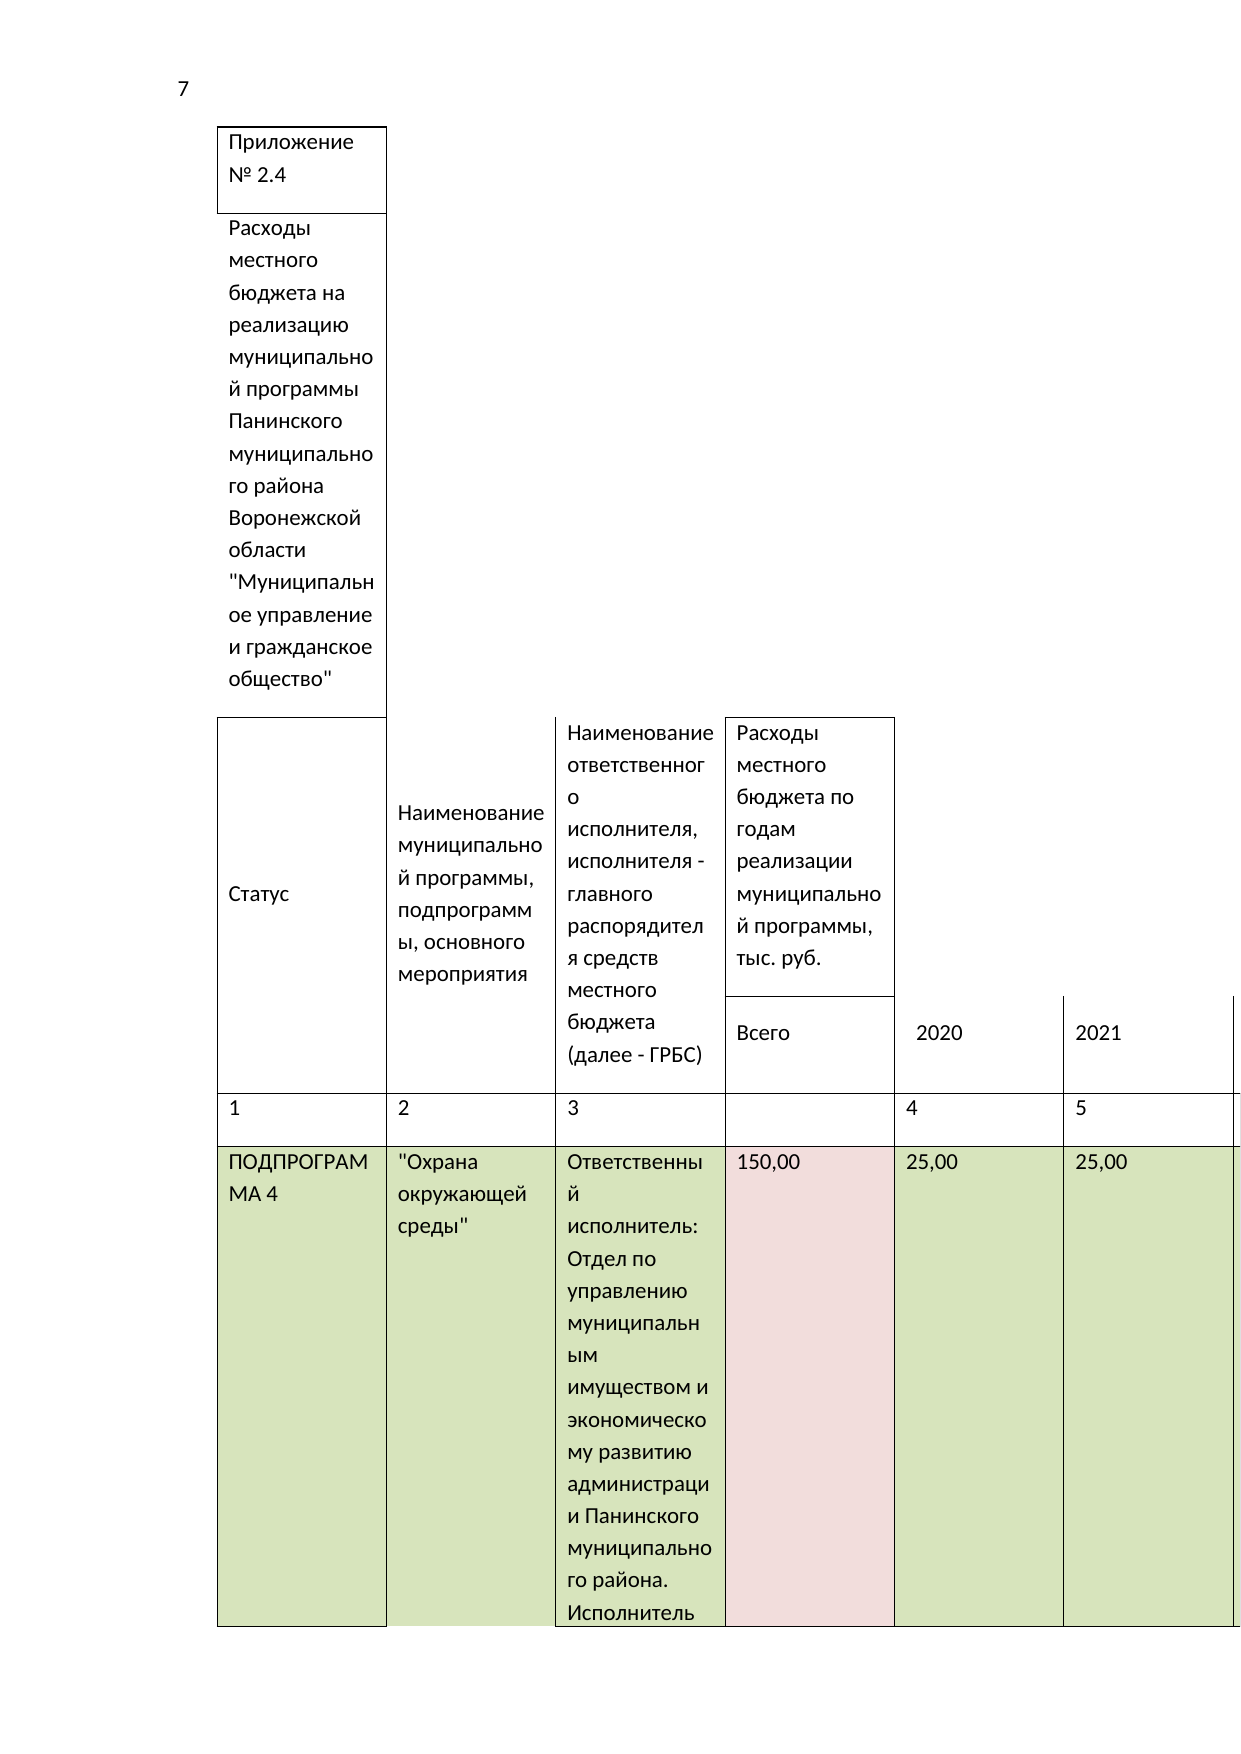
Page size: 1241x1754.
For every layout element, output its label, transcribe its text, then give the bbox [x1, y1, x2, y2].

table_cell 2021 [1064, 996, 1233, 1092]
table_cell ПОДПРОГРАММА 4 [218, 1147, 386, 1626]
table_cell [556, 1147, 725, 1626]
table_cell Расходы местного бюджета на реализацию муниципальной программы Панинского муниципального района Воронежской области "Муниципальное управление и гражданское общество" [217, 214, 386, 717]
table_cell [726, 1094, 894, 1146]
table_cell 150,00 [726, 1147, 894, 1626]
table_cell Расходы местного бюджета по годам реализации муниципальной программы, тыс. руб. [726, 718, 894, 996]
table_cell 25,00 [895, 1147, 1063, 1626]
table_cell Всего [726, 997, 894, 1092]
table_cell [387, 1147, 555, 1626]
table_cell Наименование муниципальной программы, подпрограммы, основного мероприятия [387, 717, 555, 1092]
table_cell 5 [1064, 1094, 1233, 1146]
table_cell 2 [387, 1094, 555, 1146]
table_cell 3 [556, 1094, 725, 1146]
table_cell 25,00 [1064, 1147, 1233, 1626]
table_header Приложение № 2.4 [218, 128, 386, 212]
table_cell Наименование ответственного исполнителя, исполнителя - главного распорядителя средств местного бюджета (далее - ГРБС) [556, 717, 725, 1092]
table_cell 1 [218, 1094, 386, 1146]
table_cell 4 [895, 1094, 1063, 1146]
table_cell Статус [218, 718, 386, 1092]
table_cell 2020 [895, 996, 1063, 1092]
